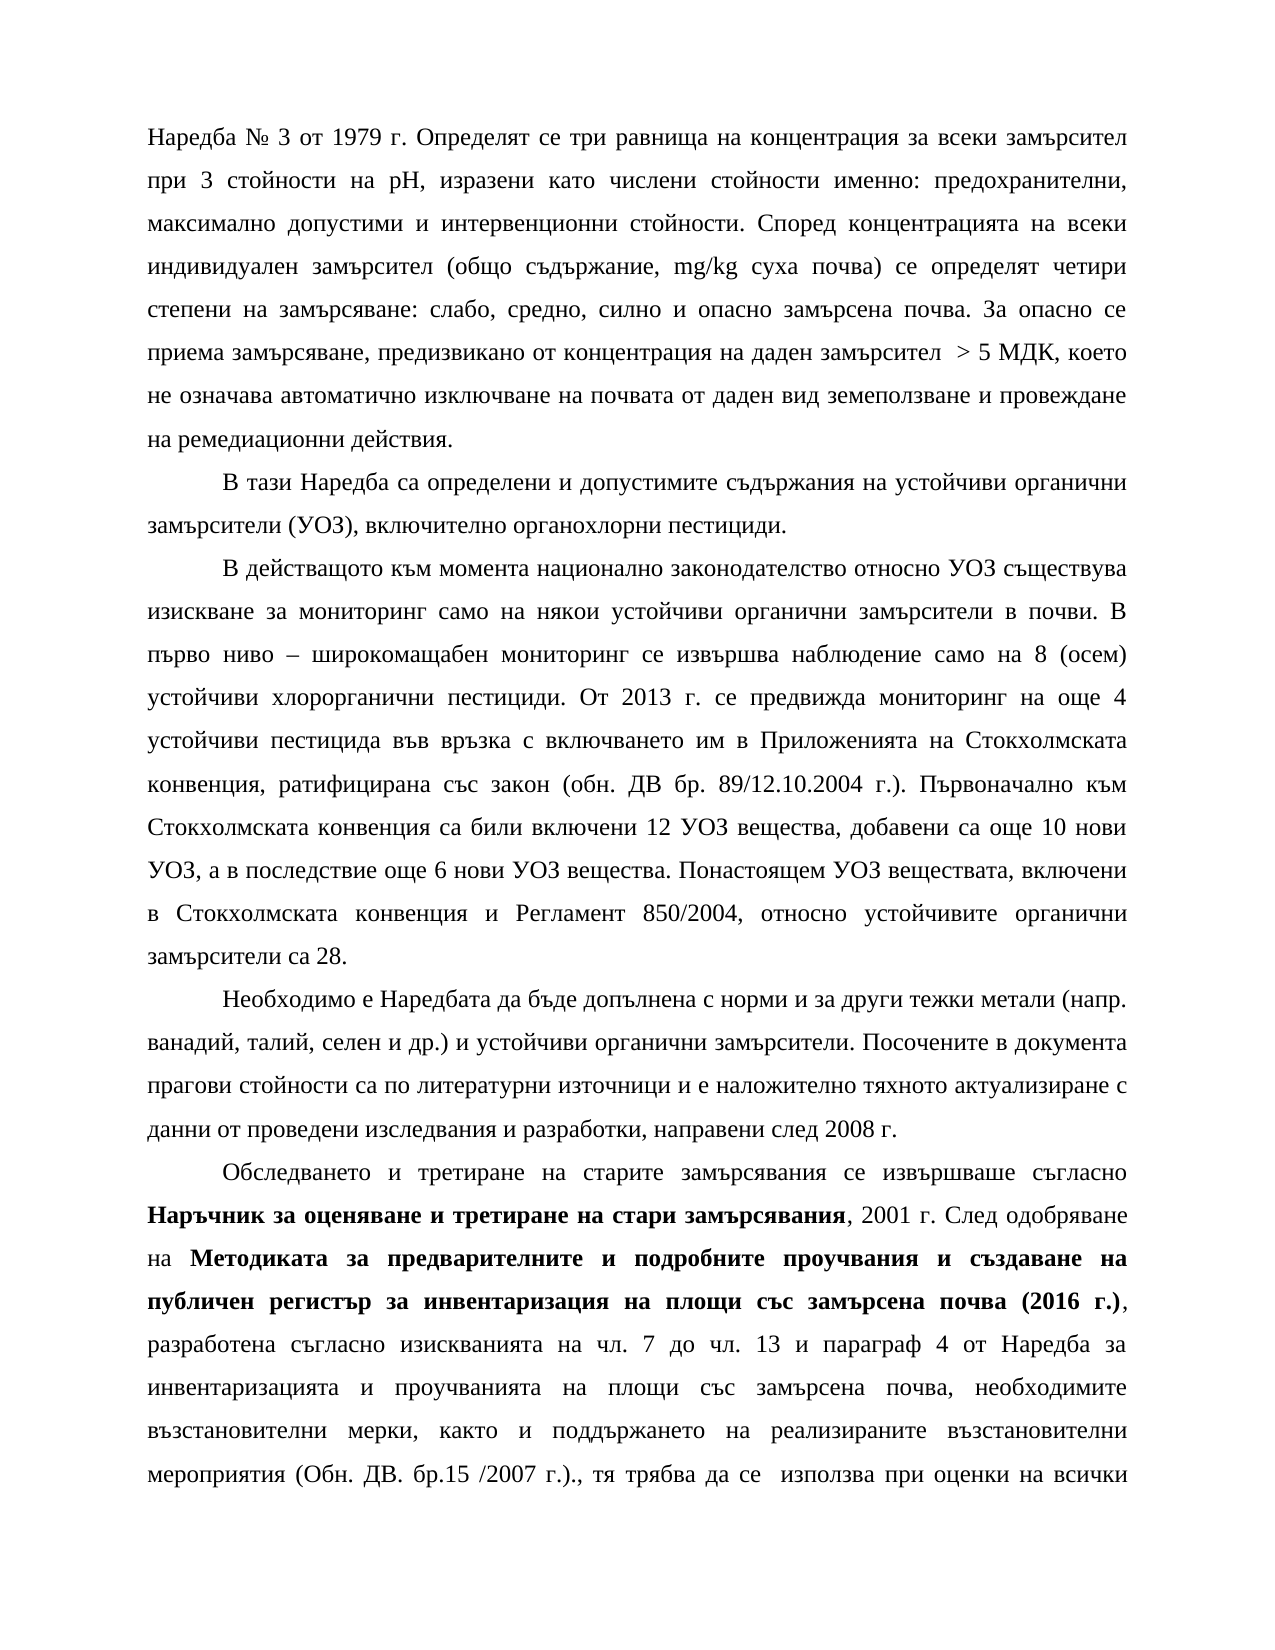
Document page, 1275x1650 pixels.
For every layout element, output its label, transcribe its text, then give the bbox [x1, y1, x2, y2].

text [147, 122, 1128, 452]
text В действащото към момента национално законодателство относно УОЗ съществува изискване за мониторинг само на някои устойчиви органични замърсители в почви. В първо ниво – широкомащабен мониторинг се извършва наблюдение само на 8 (осем) устойчиви хлорорганични пестициди. От 2013 г. се предвижда мониторинг на още 4 устойчиви пестицида във връзка с включването им в Приложенията на Стокхолмската конвенция, ратифицирана със закон (обн. ДВ бр. 89/12.10.2004 г.). Първоначално към Стокхолмската конвенция са били включени 12 УОЗ вещества, добавени са още 10 нови УОЗ, а в последствие още 6 нови УОЗ вещества. Понастоящем УОЗ веществата, включени в Стокхолмската конвенция и Регламент 850/2004, относно устойчивите органични замърсители са 28. [147, 553, 1128, 970]
text В тази Наредба са определени и допустимите съдържания на устойчиви органични замърсители (УОЗ), включително органохлорни пестициди. [147, 467, 1128, 539]
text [147, 1157, 1128, 1487]
text Необходимо е Наредбата да бъде допълнена с норми и за други тежки метали (напр. ванадий, талий, селен и др.) и устойчиви органични замърсители. Посочените в документа прагови стойности са по литературни източници и е наложително тяхното актуализиране с данни от проведени изследвания и разработки, направени след 2008 г. [147, 984, 1128, 1142]
